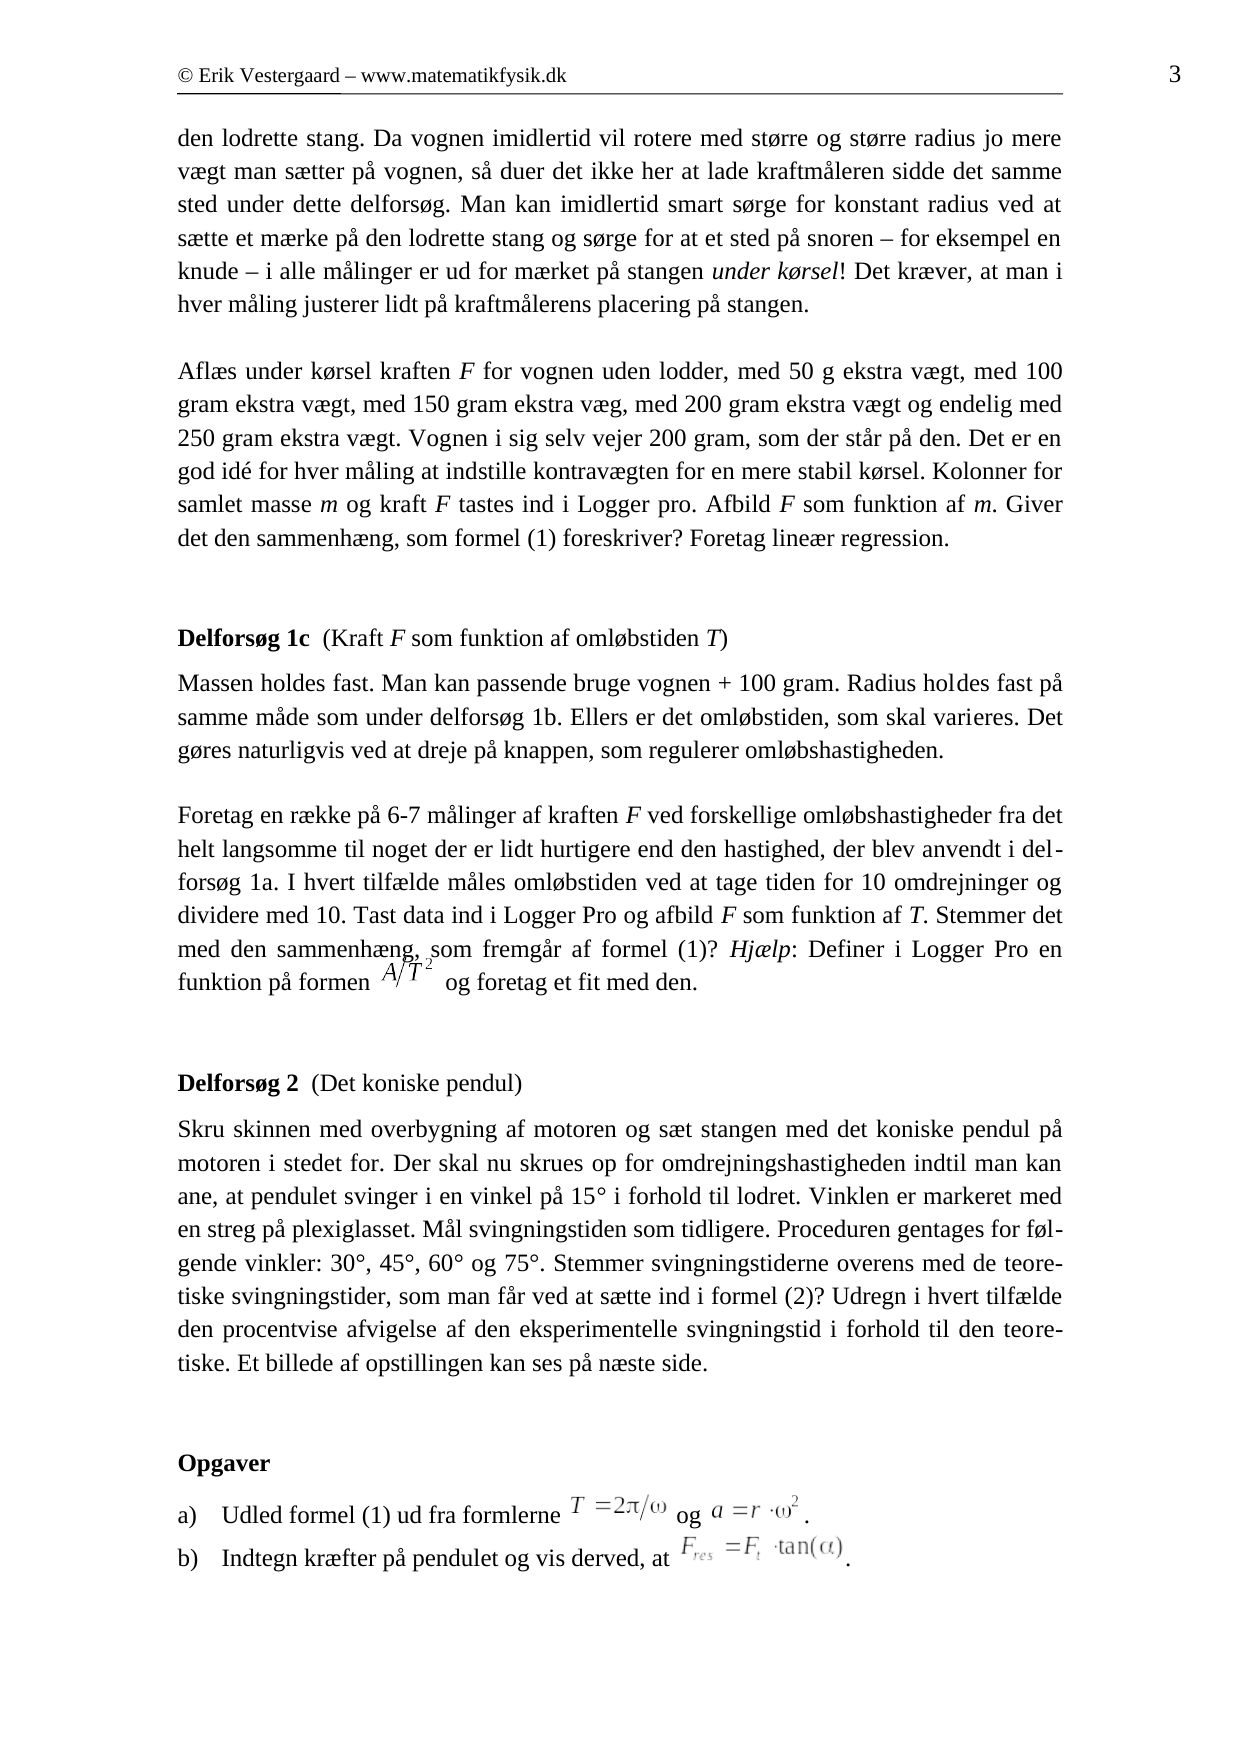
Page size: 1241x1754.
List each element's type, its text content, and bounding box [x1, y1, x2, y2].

subtitle Delforsøg 2 (Det koniske pendul) [177, 1064, 1063, 1097]
text Skru skinnen med overbygning af motoren og sæt stangen med det koniske pendul på motoren i stedet for. Der skal nu skrues op for omdrejningshastigheden indtil man kan ane, at pendulet svinger i en vinkel på 15° i forhold til lodret. Vinklen er markeret med en streg på plexiglasset. Mål svingningstiden som tidligere. Proceduren gentages for følgende vinkler: 30°, 45°, 60° og 75°. Stemmer svingningstiderne overens med de teoretiske svingningstider, som man får ved at sætte ind i formel (2)? Udregn i hvert tilfælde den procentvise afvigelse af den eksperimentelle svingningstid i forhold til den teoretiske. Et billede af opstillingen kan ses på næste side. [177, 1110, 1063, 1376]
subtitle Opgaver [177, 1443, 1063, 1476]
text b) Indtegn kræfter på pendulet og vis derved, at . [177, 1529, 1063, 1572]
text a) Udled formel (1) ud fra formlerne og . [177, 1489, 1063, 1529]
text Aflæs under kørsel kraften F for vognen uden lodder, med 50 g ekstra vægt, med 100 gram ekstra vægt, med 150 gram ekstra væg, med 200 gram ekstra vægt og endelig med 250 gram ekstra vægt. Vognen i sig selv vejer 200 gram, som der står på den. Det er en god idé for hver måling at indstille kontravægten for en mere stabil kørsel. Kolonner for samlet masse m og kraft F tastes ind i Logger pro. Afbild F som funktion af m. Giver det den sammenhæng, som formel (1) foreskriver? Foretag lineær regression. [177, 351, 1063, 551]
subtitle Delforsøg 1c (Kraft F som funktion af omløbstiden T) [177, 618, 1063, 651]
text Massen holdes fast. Man kan passende bruge vognen + 100 gram. Radius holdes fast på samme måde som under delforsøg 1b. Ellers er det omløbstiden, som skal varieres. Det gøres naturligvis ved at dreje på knappen, som regulerer omløbshastigheden. [177, 664, 1063, 764]
text Foretag en række på 6-7 målinger af kraften F ved forskellige omløbshastigheder fra det helt langsomme til noget der er lidt hurtigere end den hastighed, der blev anvendt i delforsøg 1a. I hvert tilfælde måles omløbstiden ved at tage tiden for 10 omdrejninger og dividere med 10. Tast data ind i Logger Pro og afbild F som funktion af T. Stemmer det med den sammenhæng, som fremgår af formel (1)? Hjælp: Definer i Logger Pro en funktion på formen og foretag et fit med den. [177, 797, 1063, 997]
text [177, 118, 1063, 318]
